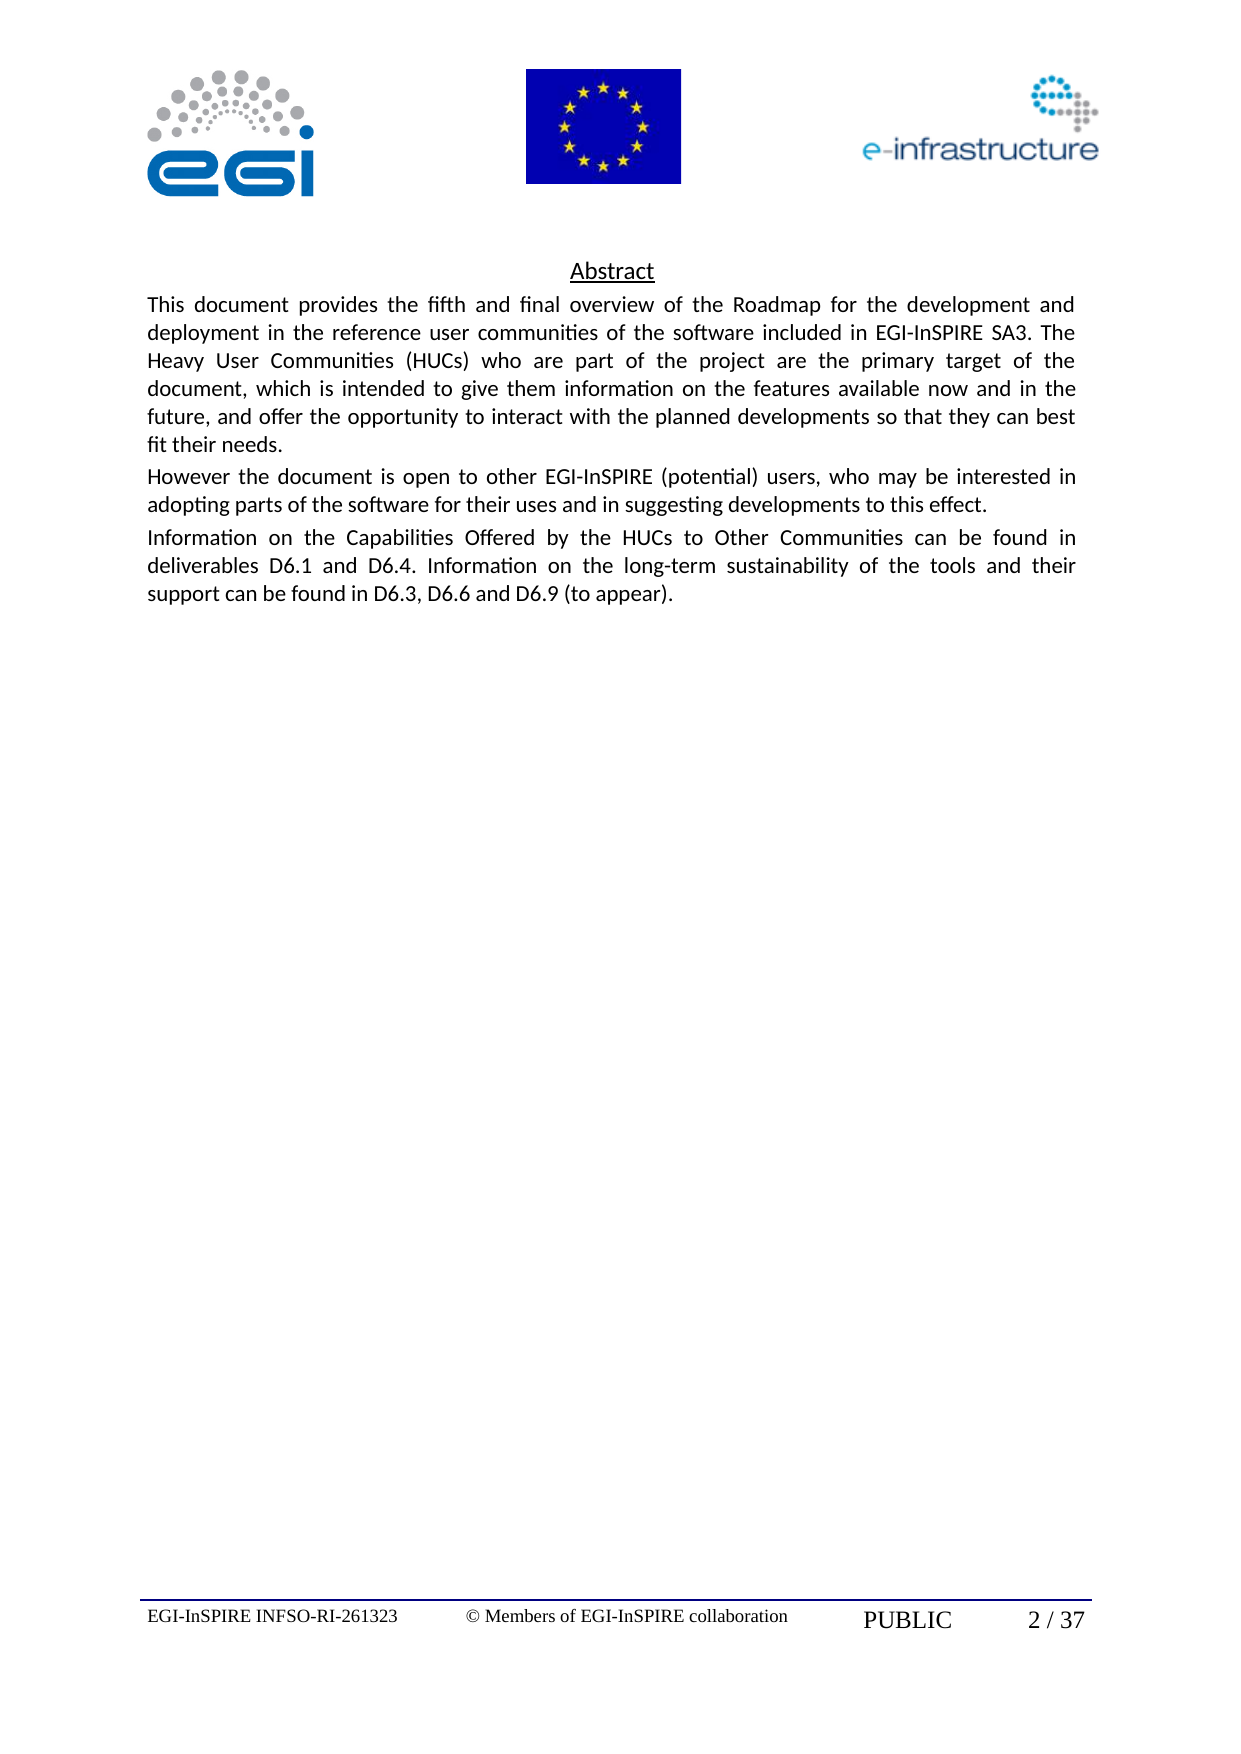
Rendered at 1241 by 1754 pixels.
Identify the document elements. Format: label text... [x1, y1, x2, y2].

picture [147, 69, 314, 198]
table_header Abstract This document provides the fifth and final overview of the Roadmap for the development and deployment in the reference user communities of the software included in EGI-InSPIRE SA3. The Heavy User Communities (HUCs) who are part of the project are the primary target of the document, which is intended to give them information on the features available now and in the future, and offer the opportunity to interact with the planned developments so that they can best fit their needs. However the document is open to other EGI-InSPIRE (potential) users, who may be interested in adopting parts of the software for their uses and in suggesting developments to this effect. Information on the Capabilities Offered by the HUCs to Other Communities can be found in deliverables D6.1 and D6.4. Information on the long-term sustainability of the tools and their support can be found in D6.3, D6.6 and D6.9 (to appear). [140, 243, 1085, 709]
picture [526, 69, 682, 184]
picture [857, 69, 1105, 167]
